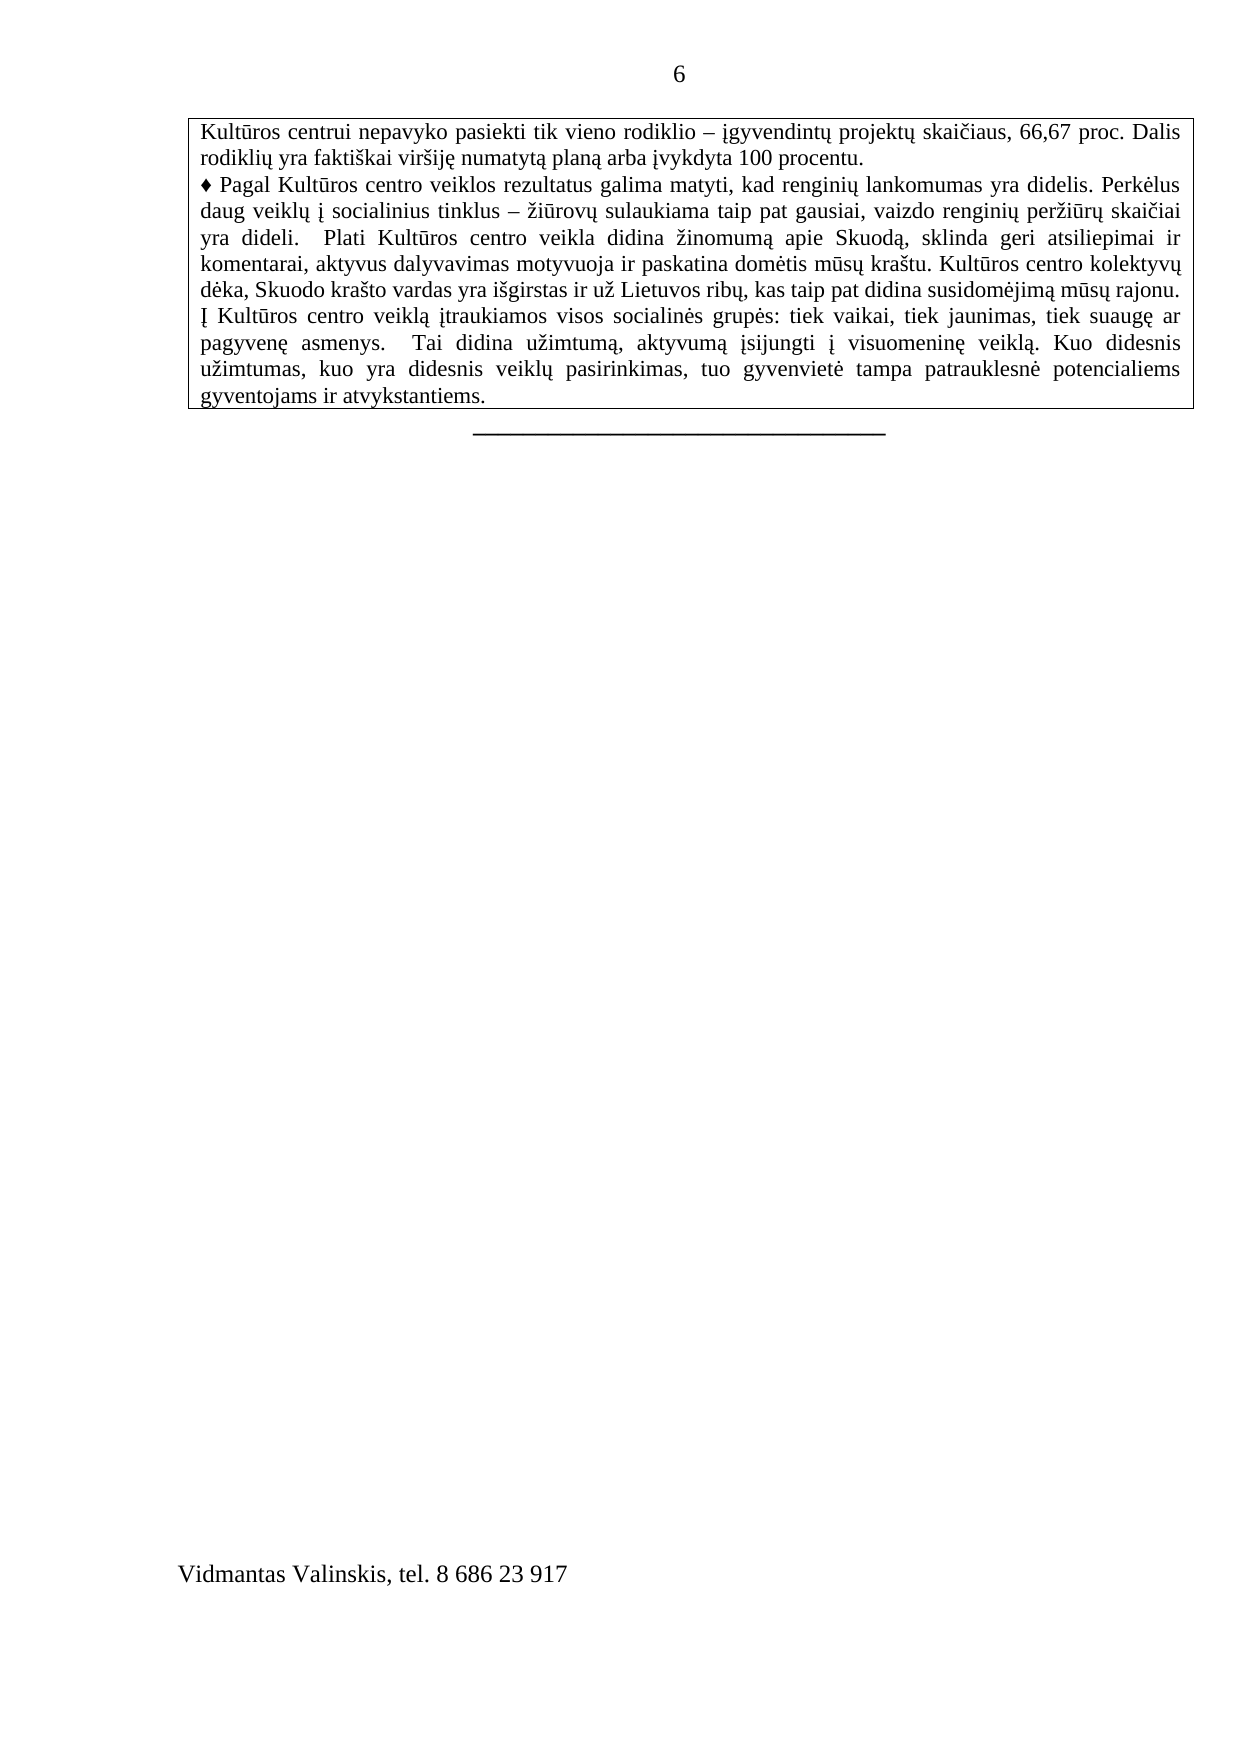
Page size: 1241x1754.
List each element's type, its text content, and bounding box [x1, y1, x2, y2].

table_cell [189, 119, 1193, 408]
text _________________________________ [177, 409, 1181, 438]
text Vidmantas Valinskis, tel. 8 686 23 917 [177, 1559, 1181, 1588]
